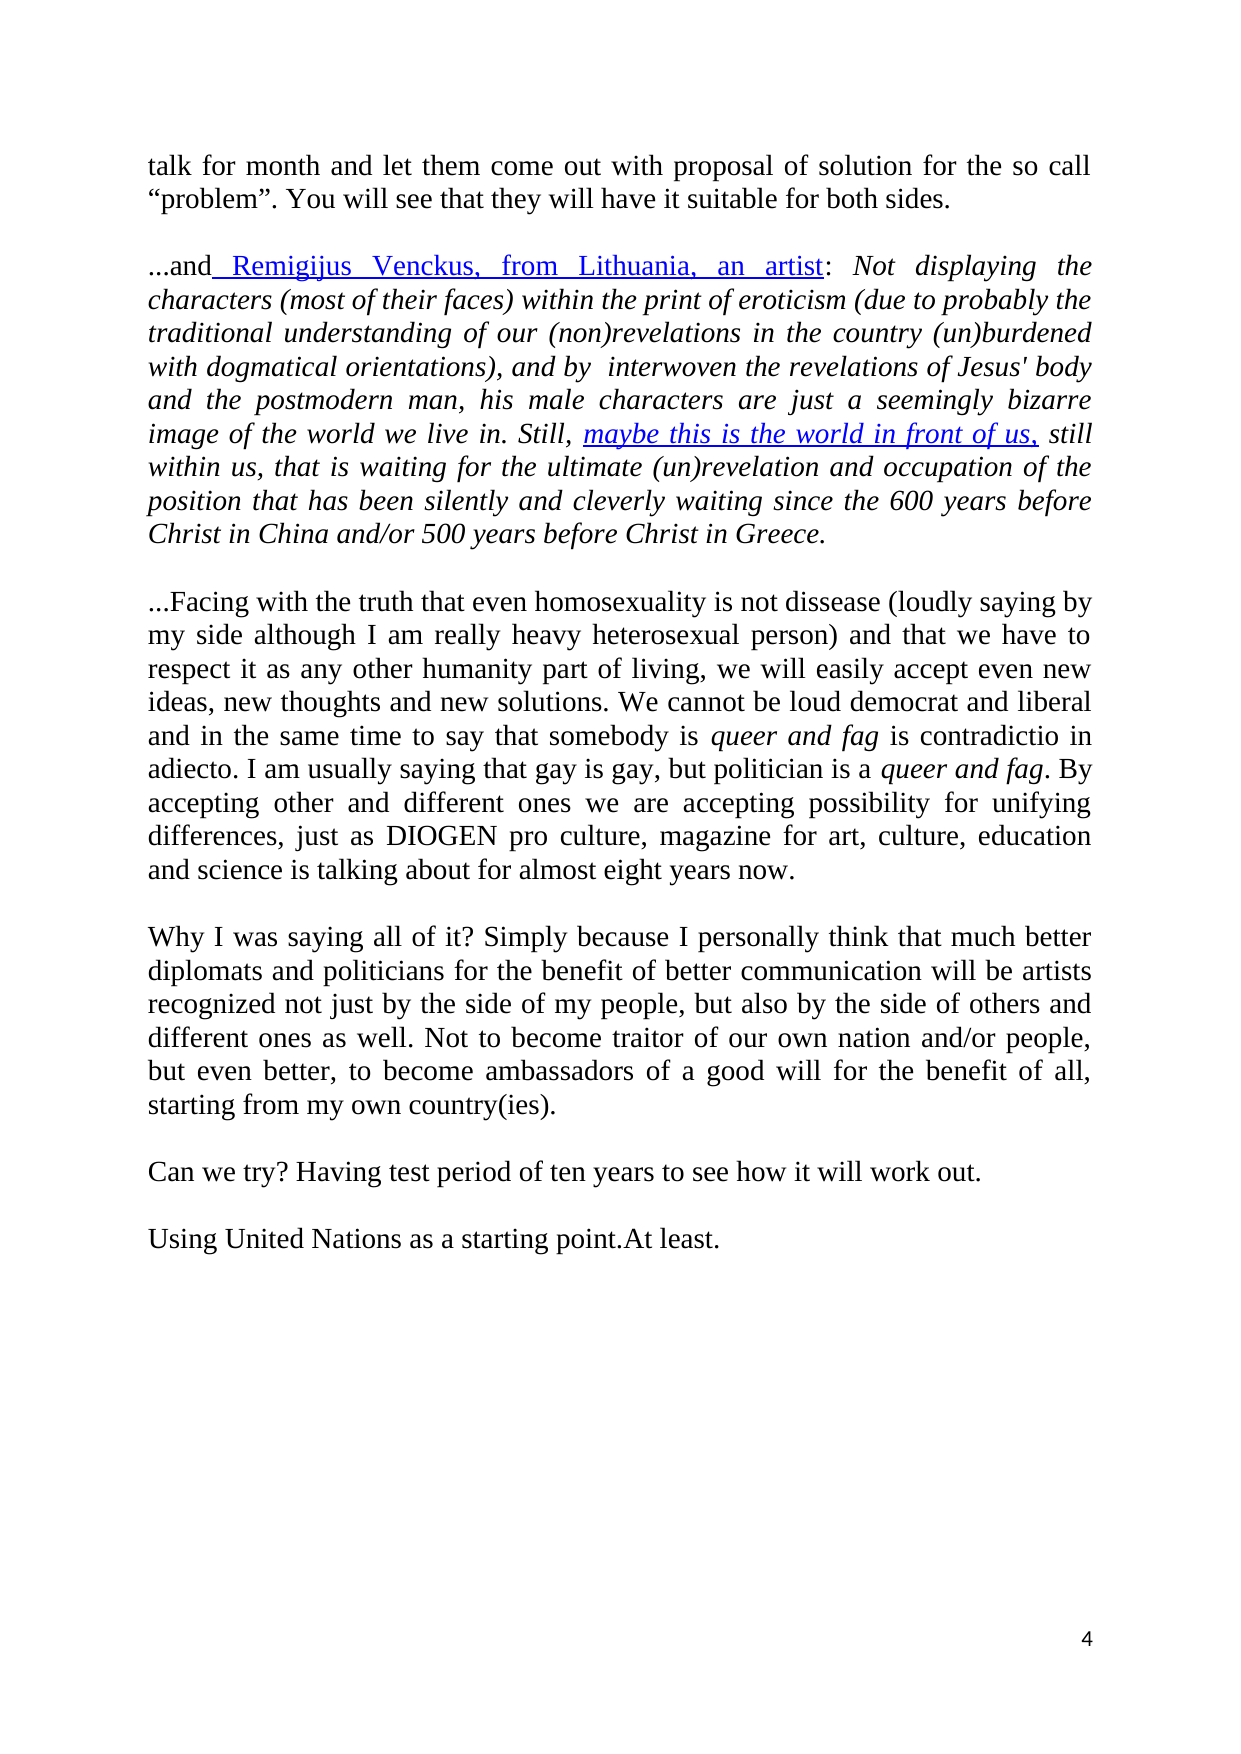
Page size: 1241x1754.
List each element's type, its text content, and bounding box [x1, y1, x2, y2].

text Using United Nations as a starting point.At least. [148, 1221, 1093, 1254]
text Can we try? Having test period of ten years to see how it will work out. [148, 1154, 1093, 1187]
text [148, 148, 1093, 215]
text ...Facing with the truth that even homosexuality is not dissease (loudly saying by my side although I am really heavy heterosexual person) and that we have to respect it as any other humanity part of living, we will easily accept even new ideas, new thoughts and new solutions. We cannot be loud democrat and liberal and in the same time to say that somebody is queer and fag is contradictio in adiecto. I am usually saying that gay is gay, but politician is a queer and fag. By accepting other and different ones we are accepting possibility for unifying differences, just as DIOGEN pro culture, magazine for art, culture, education and science is talking about for almost eight years now. [148, 584, 1093, 886]
text Why I was saying all of it? Simply because I personally think that much better diplomats and politicians for the benefit of better communication will be artists recognized not just by the side of my people, but also by the side of others and different ones as well. Not to become traitor of our own nation and/or people, but even better, to become ambassadors of a good will for the benefit of all, starting from my own country(ies). [148, 919, 1093, 1120]
text ...and Remigijus Venckus, from Lithuania, an artist: Not displaying the characters (most of their faces) within the print of eroticism (due to probably the traditional understanding of our (non)revelations in the country (un)burdened with dogmatical orientations), and by interwoven the revelations of Jesus' body and the postmodern man, his male characters are just a seemingly bizarre image of the world we live in. Still, maybe this is the world in front of us, still within us, that is waiting for the ultimate (un)revelation and occupation of the position that has been silently and cleverly waiting since the 600 years before Christ in China and/or 500 years before Christ in Greece. [148, 248, 1093, 550]
